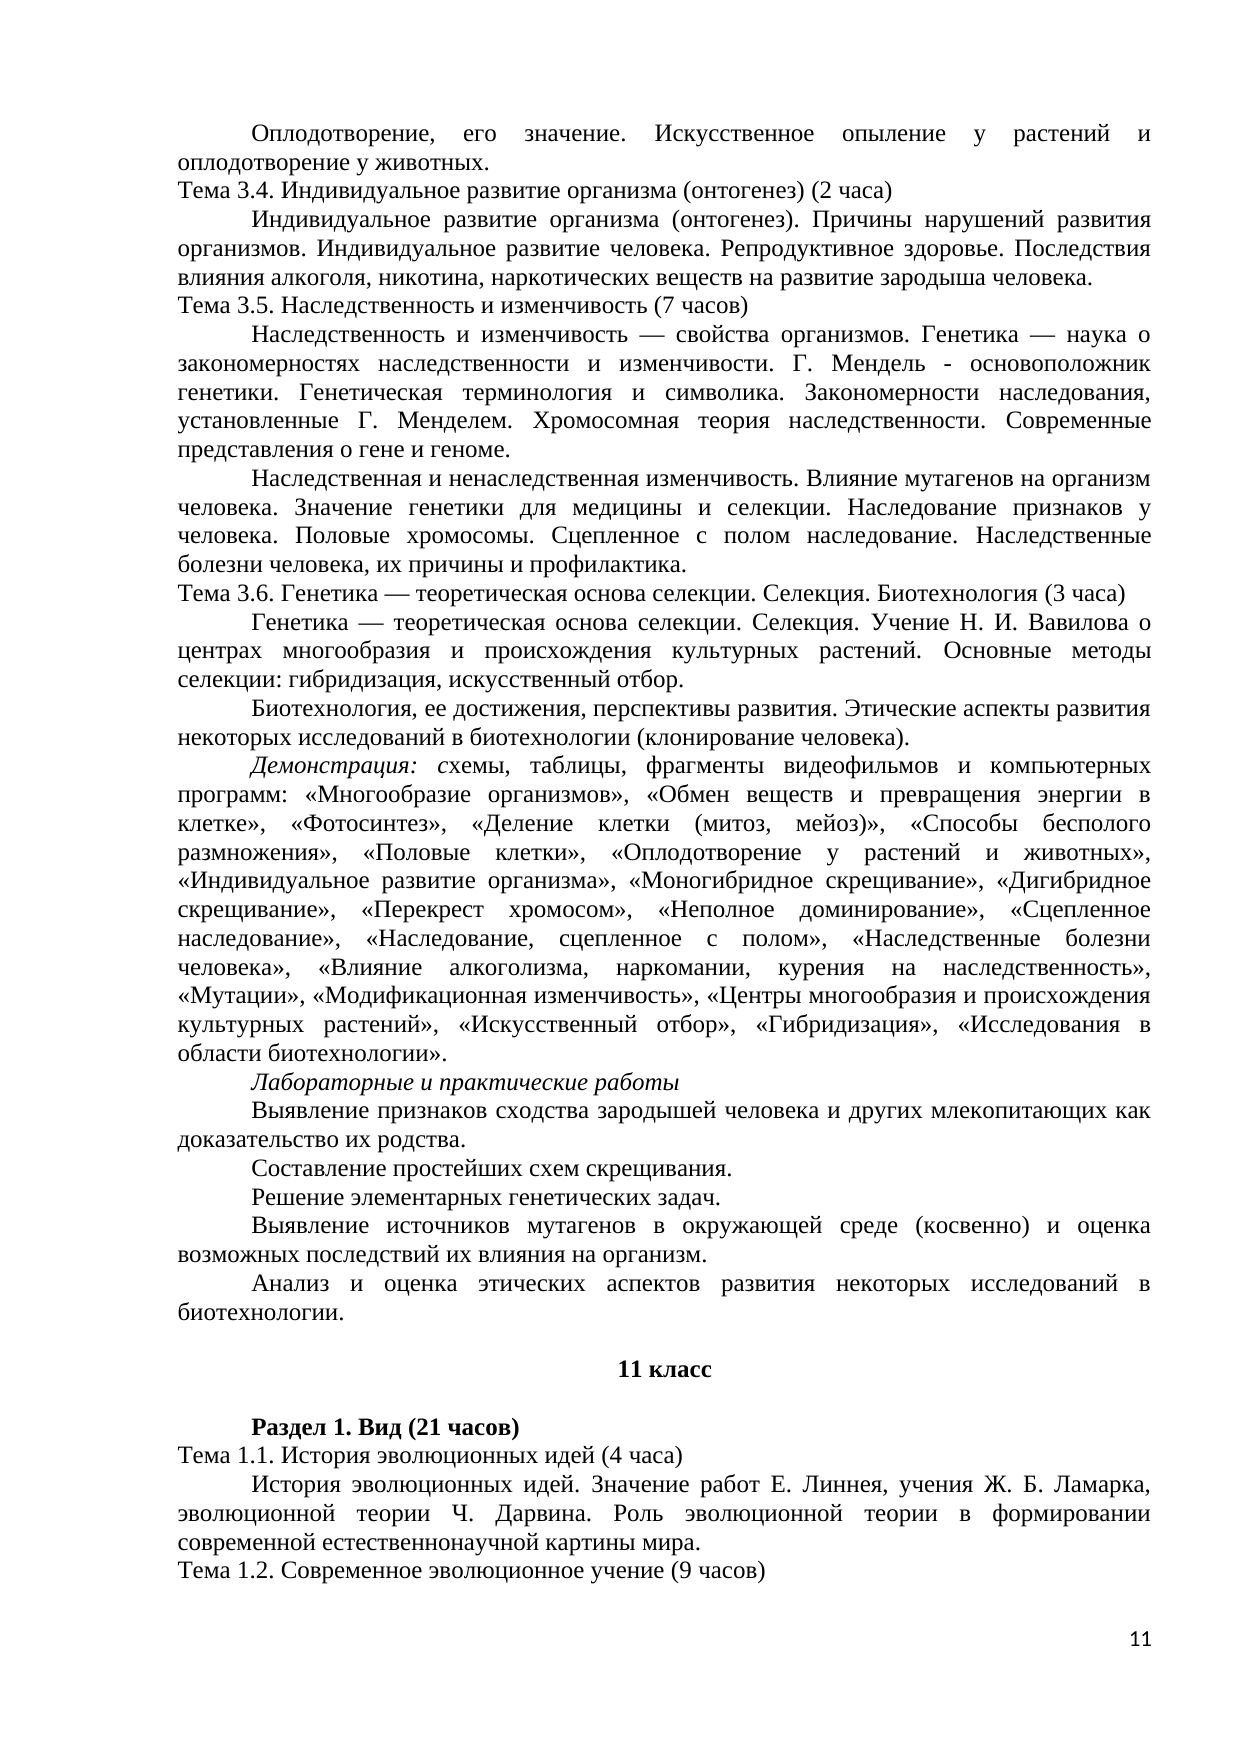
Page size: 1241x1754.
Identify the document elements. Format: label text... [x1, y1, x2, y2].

text Выявление источников мутагенов в окружающей среде (косвенно) и оценка возможных последствий их влияния на организм. [177, 1211, 1152, 1268]
text Лабораторные и практические работы [177, 1067, 1152, 1096]
text Выявление признаков сходства зародышей человека и других млекопитающих как доказательство их родства. [177, 1096, 1152, 1153]
text Анализ и оценка этических аспектов развития некоторых исследований в биотехнологии. [177, 1268, 1152, 1326]
text Составление простейших схем скрещивания. [177, 1153, 1152, 1182]
text Тема 1.1. История эволюционных идей (4 часа) [177, 1441, 1152, 1469]
text Раздел 1. Вид (21 часов) [177, 1412, 1152, 1441]
text Индивидуальное развитие организма (онтогенез). Причины нарушений развития организмов. Индивидуальное развитие человека. Репродуктивное здоровье. Последствия влияния алкоголя, никотина, наркотических веществ на развитие зародыша человека. [177, 204, 1152, 291]
text Оплодотворение, его значение. Искусственное опыление у растений и оплодотворение у животных. [177, 118, 1152, 176]
text Биотехнология, ее достижения, перспективы развития. Этические аспекты развития некоторых исследований в биотехнологии (клонирование человека). [177, 693, 1152, 751]
text История эволюционных идей. Значение работ Е. Линнея, учения Ж. Б. Ламарка, эволюционной теории Ч. Дарвина. Роль эволюционной теории в формировании современной естественнонаучной картины мира. [177, 1469, 1152, 1556]
text Решение элементарных генетических задач. [177, 1182, 1152, 1211]
text Тема 3.4. Индивидуальное развитие организма (онтогенез) (2 часа) [177, 176, 1152, 204]
text Тема 1.2. Современное эволюционное учение (9 часов) [177, 1556, 1152, 1584]
text Тема 3.6. Генетика — теоретическая основа селекции. Селекция. Биотехнология (3 часа) [177, 578, 1152, 607]
text Наследственная и ненаследственная изменчивость. Влияние мутагенов на организм человека. Значение генетики для медицины и селекции. Наследование признаков у человека. Половые хромосомы. Сцепленное с полом наследование. Наследственные болезни человека, их причины и профилактика. [177, 463, 1152, 578]
text Наследственность и изменчивость — свойства организмов. Генетика — наука о закономерностях наследственности и изменчивости. Г. Мендель - основоположник генетики. Генетическая терминология и символика. Закономерности наследования, установленные Г. Менделем. Хромосомная теория наследственности. Современные представления о гене и геноме. [177, 319, 1152, 463]
text Генетика — теоретическая основа селекции. Селекция. Учение Н. И. Вавилова о центрах многообразия и происхождения культурных растений. Основные методы селекции: гибридизация, искусственный отбор. [177, 607, 1152, 693]
text Демонстрация: схемы, таблицы, фрагменты видеофильмов и компьютерных программ: «Многообразие организмов», «Обмен веществ и превращения энергии в клетке», «Фотосинтез», «Деление клетки (митоз, мейоз)», «Способы бесполого размножения», «Половые клетки», «Оплодотворение у растений и животных», «Индивидуальное развитие организма», «Моногибридное скрещивание», «Дигибридное скрещивание», «Перекрест хромосом», «Неполное доминирование», «Сцепленное наследование», «Наследование, сцепленное с полом», «Наследственные болезни человека», «Влияние алкоголизма, наркомании, курения на наследственность», «Мутации», «Модификационная изменчивость», «Центры многообразия и происхождения культурных растений», «Искусственный отбор», «Гибридизация», «Исследования в области биотехнологии». [177, 751, 1152, 1067]
text 11 класс [177, 1354, 1152, 1383]
text Тема 3.5. Наследственность и изменчивость (7 часов) [177, 291, 1152, 319]
